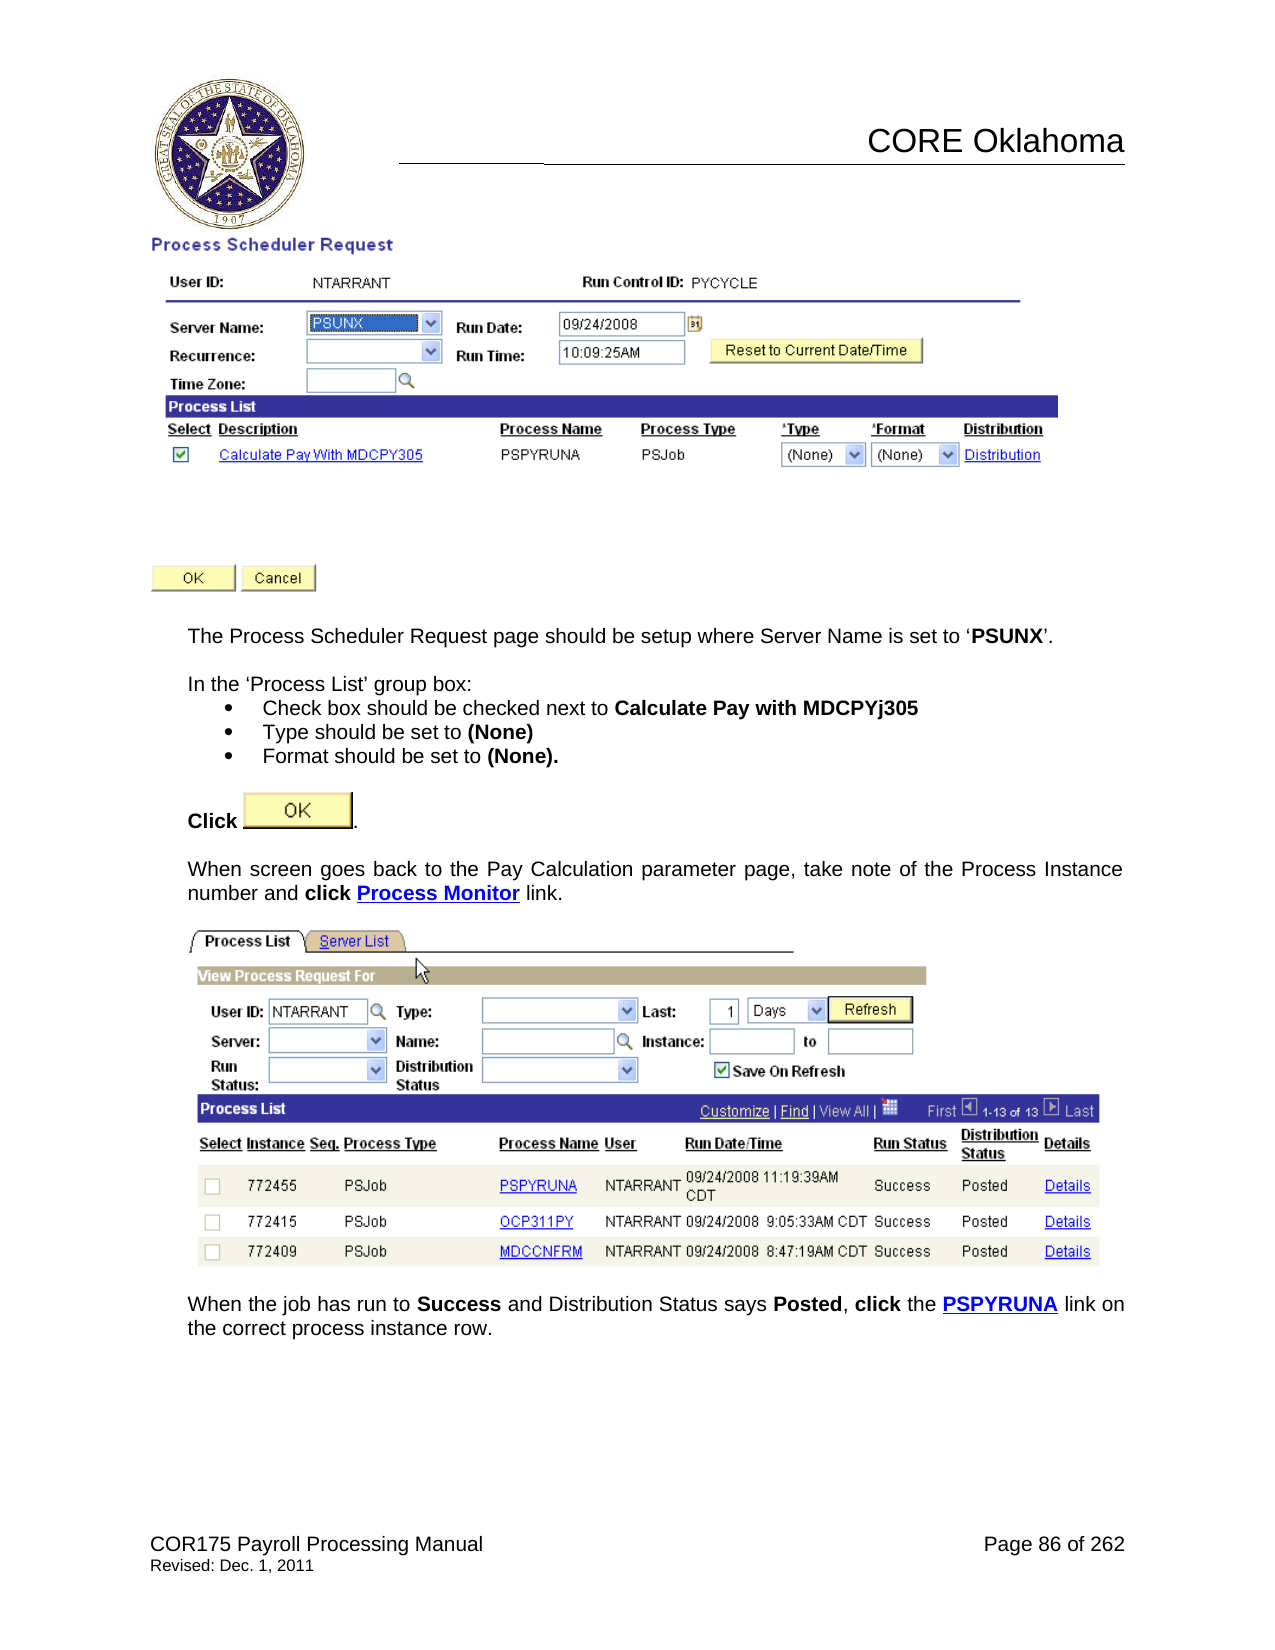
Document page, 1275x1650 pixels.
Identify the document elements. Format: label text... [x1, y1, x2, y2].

text When the job has run to Success and Distribution Status says Posted, click the PSPYRUNA link on the correct process instance row. [187, 1292, 1125, 1339]
picture [150, 74, 1058, 601]
text Click . [187, 792, 1125, 833]
list Check box should be checked next to Calculate Pay with MDCPYj305 [225, 696, 1125, 720]
picture [187, 928, 1116, 1268]
list Format should be set to (None). [225, 744, 1125, 768]
text When screen goes back to the Pay Calculation parameter page, take note of the Process Instance number and click Process Monitor link. [187, 857, 1125, 904]
picture [243, 792, 353, 829]
text In the ‘Process List’ group box: [187, 672, 1125, 696]
text The Process Scheduler Request page should be setup where Server Name is set to ‘PSUNX’. [187, 624, 1125, 648]
list Type should be set to (None) [225, 720, 1125, 744]
